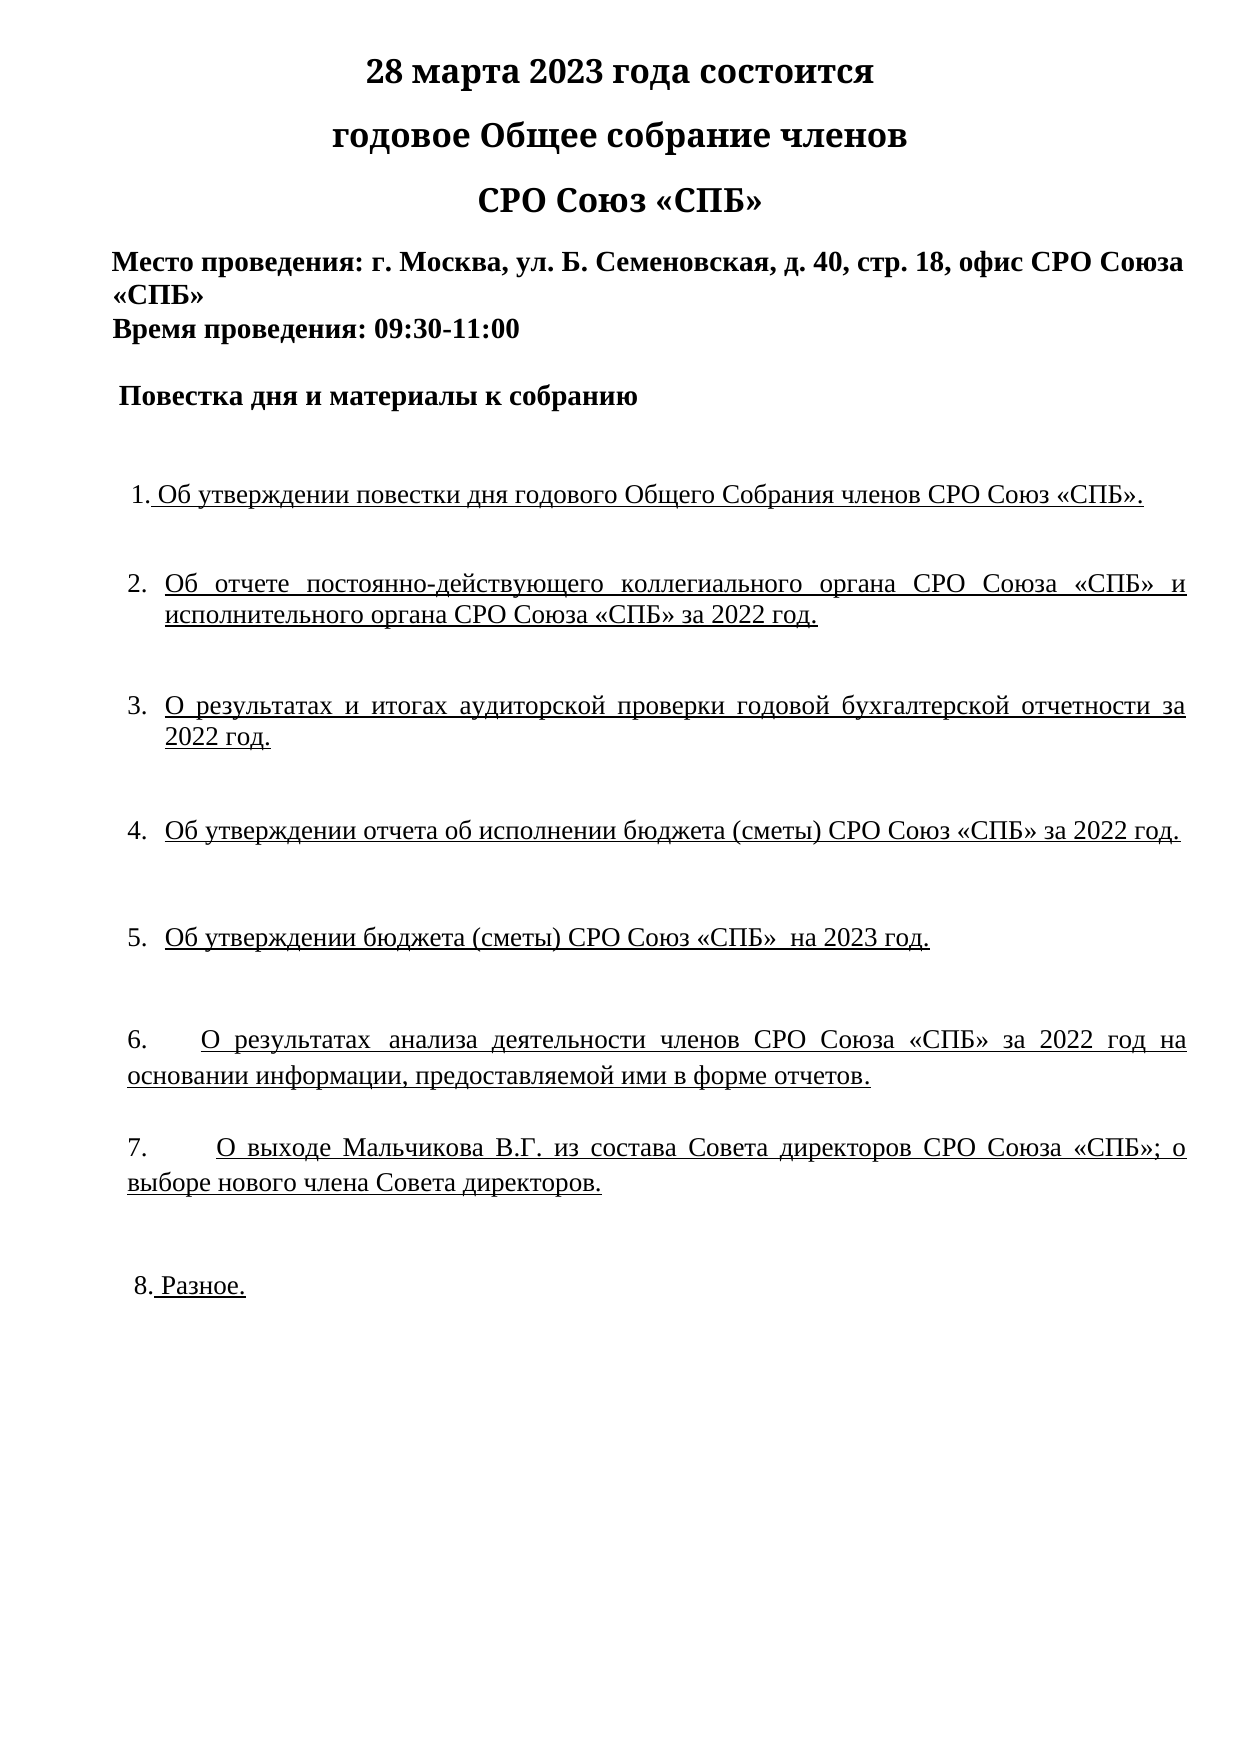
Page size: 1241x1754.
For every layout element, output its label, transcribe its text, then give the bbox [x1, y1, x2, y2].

list Об отчете постоянно-действующего коллегиального органа СРО Союза «СПБ» и исполнительного органа СРО Союза «СПБ» за 2022 год. [127, 567, 1187, 629]
text годовое Общее собрание членов [53, 94, 1187, 158]
text СРО Союз «СПБ» [53, 158, 1187, 222]
list Об утверждении отчета об исполнении бюджета (сметы) СРО Союз «СПБ» за 2022 год. [127, 814, 1187, 845]
text 8. Разное. [127, 1269, 1157, 1300]
text Повестка дня и материалы к собранию [0, 378, 1187, 411]
text 1. Об утверждении повестки дня годового Общего Собрания членов СРО Союз «СПБ». [97, 478, 1187, 509]
text 7. О выходе Мальчикова В.Г. из состава Совета директоров СРО Союза «СПБ»; о выборе нового члена Совета директоров. [127, 1131, 1187, 1198]
list О результатах анализа деятельности членов СРО Союза «СПБ» за 2022 год на основании информации, предоставляемой ими в форме отчетов. [127, 1024, 1187, 1091]
list Об утверждении бюджета (сметы) СРО Союз «СПБ» на 2023 год. [127, 921, 1187, 952]
text 28 марта 2023 года состоится [53, 29, 1187, 94]
list О результатах и итогах аудиторской проверки годовой бухгалтерской отчетности за 2022 год. [127, 689, 1187, 752]
text Место проведения: г. Москва, ул. Б. Семеновская, д. 40, стр. 18, офис СРО Союза «СПБ» [53, 244, 1187, 311]
text Время проведения: 09:30-11:00 [53, 311, 1187, 344]
